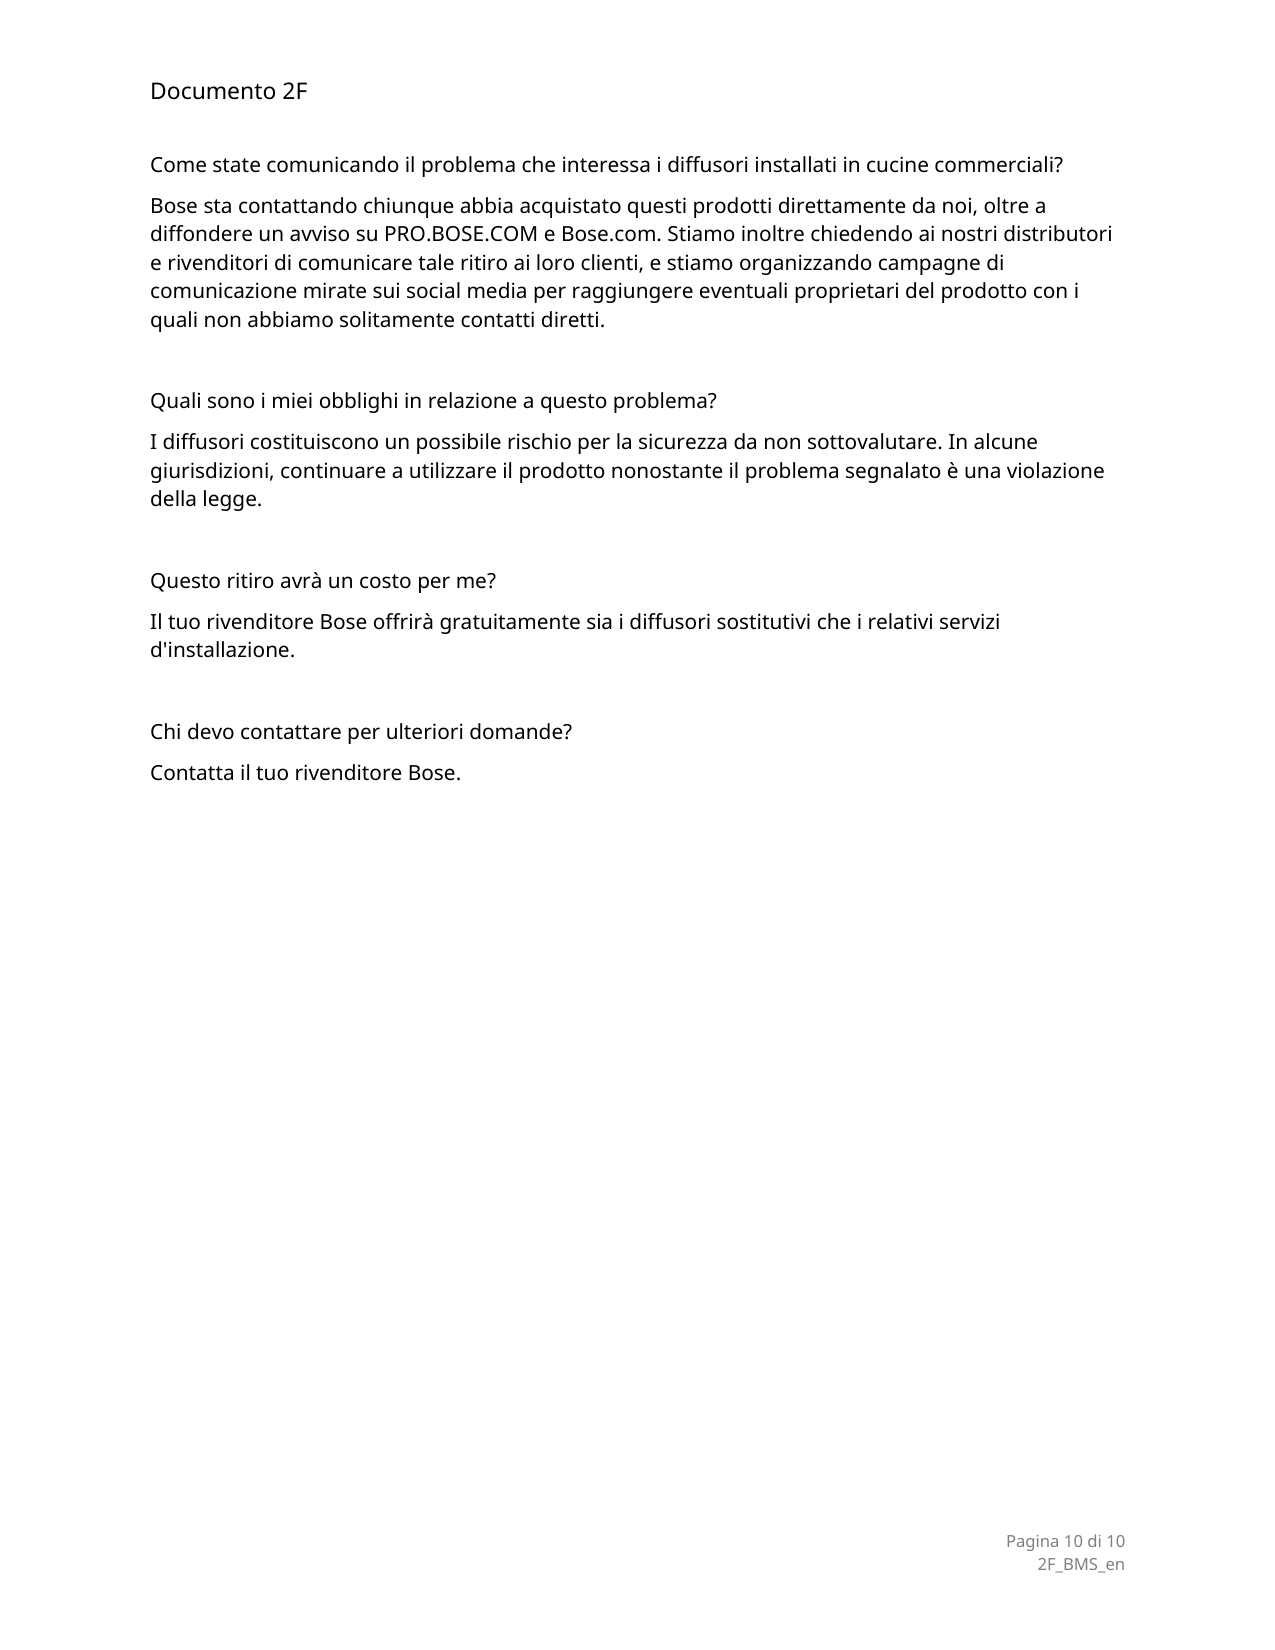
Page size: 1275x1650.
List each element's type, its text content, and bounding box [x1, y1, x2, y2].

text Questo ritiro avrà un costo per me? [150, 566, 1125, 595]
text Come state comunicando il problema che interessa i diffusori installati in cucine commerciali? [150, 150, 1125, 178]
text Il tuo rivenditore Bose offrirà gratuitamente sia i diffusori sostitutivi che i relativi servizi d'installazione. [150, 607, 1125, 664]
text Contatta il tuo rivenditore Bose. [150, 758, 1125, 787]
text Quali sono i miei obblighi in relazione a questo problema? [150, 387, 1125, 415]
text Bose sta contattando chiunque abbia acquistato questi prodotti direttamente da noi, oltre a diffondere un avviso su PRO.BOSE.COM e Bose.com. Stiamo inoltre chiedendo ai nostri distributori e rivenditori di comunicare tale ritiro ai loro clienti, e stiamo organizzando campagne di comunicazione mirate sui social media per raggiungere eventuali proprietari del prodotto con i quali non abbiamo solitamente contatti diretti. [150, 191, 1125, 333]
text Chi devo contattare per ulteriori domande? [150, 717, 1125, 746]
text I diffusori costituiscono un possibile rischio per la sicurezza da non sottovalutare. In alcune giurisdizioni, continuare a utilizzare il prodotto nonostante il problema segnalato è una violazione della legge. [150, 427, 1125, 513]
